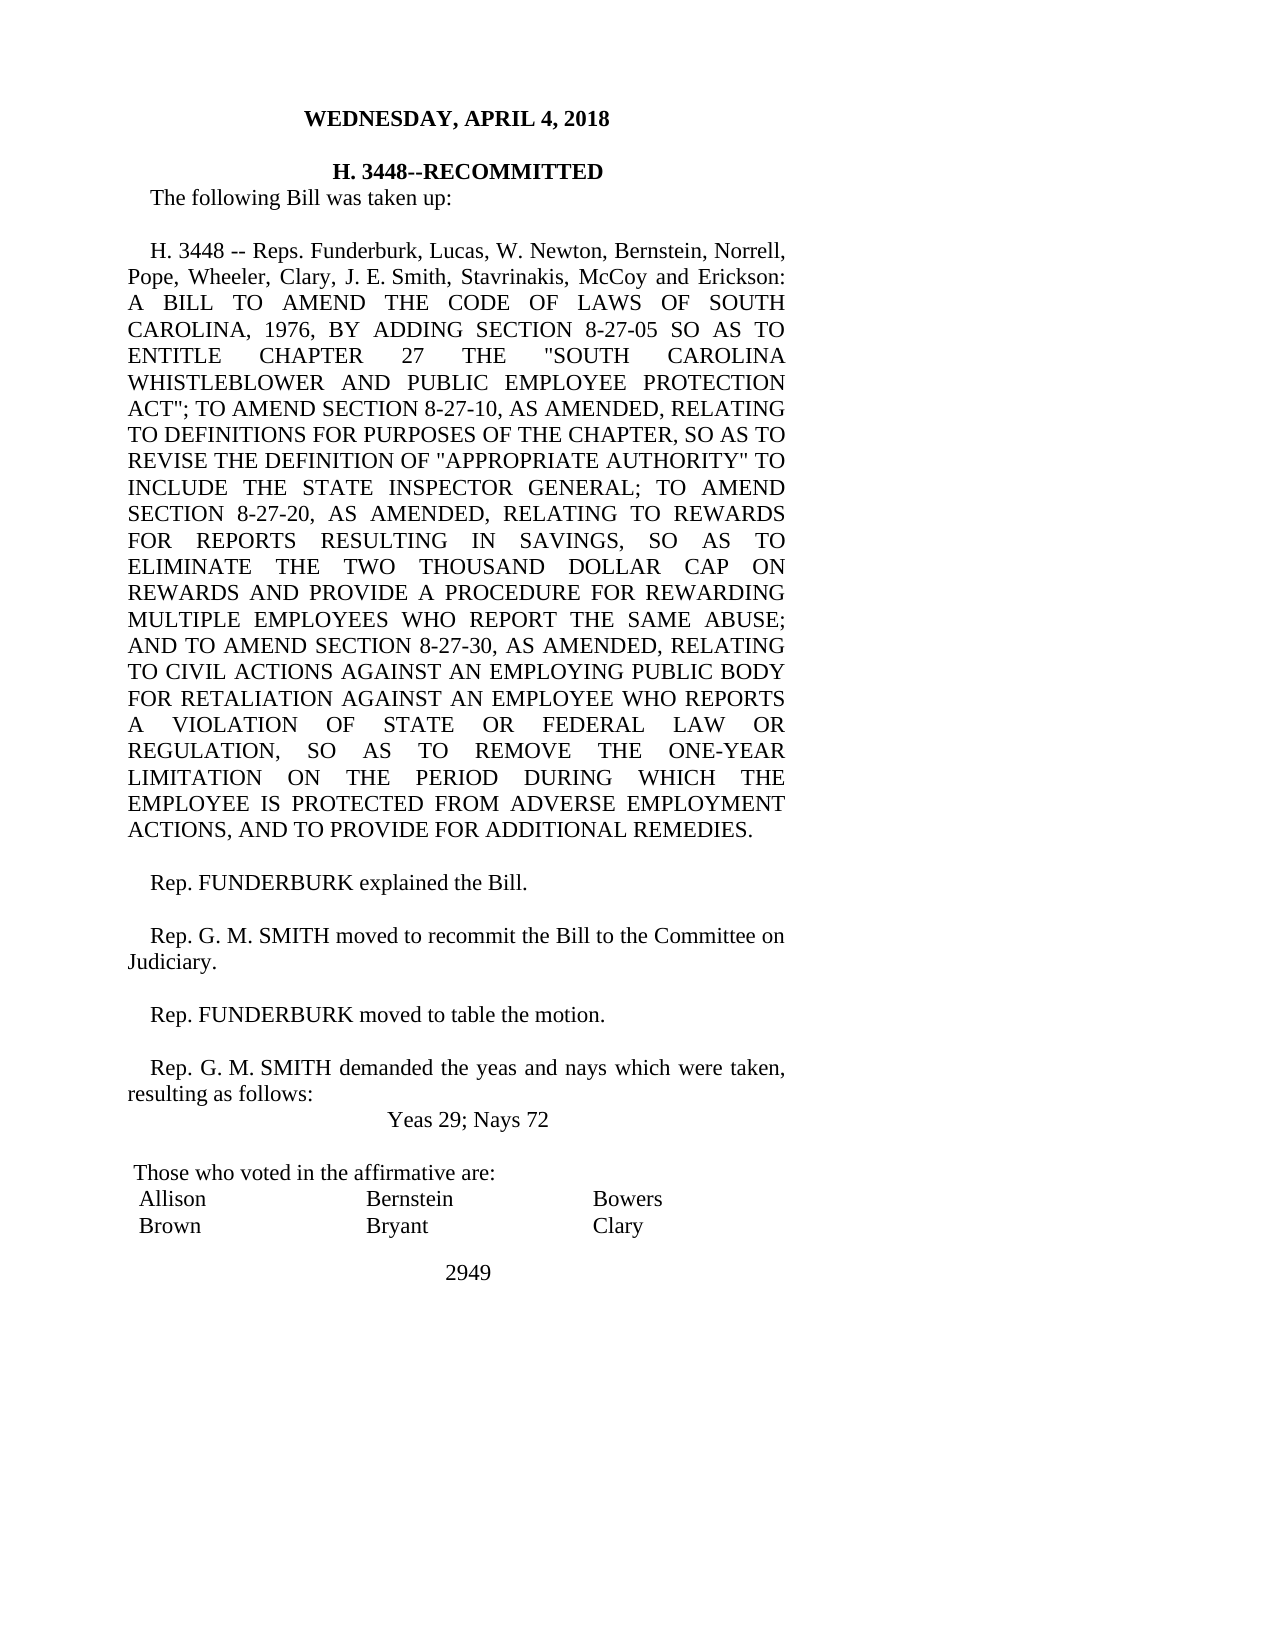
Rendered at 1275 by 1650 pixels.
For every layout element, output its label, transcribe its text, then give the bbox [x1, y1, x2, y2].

text Rep. G. M. SMITH demanded the yeas and nays which were taken, resulting as follows: [127, 1054, 786, 1106]
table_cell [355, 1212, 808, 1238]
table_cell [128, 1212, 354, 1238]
text Yeas 29; Nays 72 [127, 1106, 786, 1133]
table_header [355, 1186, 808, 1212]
text Rep. FUNDERBURK moved to table the motion. [127, 1001, 786, 1027]
text The following Bill was taken up: [127, 184, 786, 210]
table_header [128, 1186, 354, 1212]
text Rep. FUNDERBURK explained the Bill. [127, 869, 786, 896]
text H. 3448--RECOMMITTED [127, 158, 786, 184]
text Those who voted in the affirmative are: [127, 1159, 786, 1186]
text Rep. G. M. SMITH moved to recommit the Bill to the Committee on Judiciary. [127, 922, 786, 975]
text H. 3448 -- Reps. Funderburk, Lucas, W. Newton, Bernstein, Norrell, Pope, Wheeler, Clary, J. E. Smith, Stavrinakis, McCoy and Erickson: A BILL TO AMEND THE CODE OF LAWS OF SOUTH CAROLINA, 1976, BY ADDING SECTION 8-27-05 SO AS TO ENTITLE CHAPTER 27 THE "SOUTH CAROLINA WHISTLEBLOWER AND PUBLIC EMPLOYEE PROTECTION ACT"; TO AMEND SECTION 8-27-10, AS AMENDED, RELATING TO DEFINITIONS FOR PURPOSES OF THE CHAPTER, SO AS TO REVISE THE DEFINITION OF "APPROPRIATE AUTHORITY" TO INCLUDE THE STATE INSPECTOR GENERAL; TO AMEND SECTION 8-27-20, AS AMENDED, RELATING TO REWARDS FOR REPORTS RESULTING IN SAVINGS, SO AS TO ELIMINATE THE TWO THOUSAND DOLLAR CAP ON REWARDS AND PROVIDE A PROCEDURE FOR REWARDING MULTIPLE EMPLOYEES WHO REPORT THE SAME ABUSE; AND TO AMEND SECTION 8-27-30, AS AMENDED, RELATING TO CIVIL ACTIONS AGAINST AN EMPLOYING PUBLIC BODY FOR RETALIATION AGAINST AN EMPLOYEE WHO REPORTS A VIOLATION OF STATE OR FEDERAL LAW OR REGULATION, SO AS TO REMOVE THE ONE-YEAR LIMITATION ON THE PERIOD DURING WHICH THE EMPLOYEE IS PROTECTED FROM ADVERSE EMPLOYMENT ACTIONS, AND TO PROVIDE FOR ADDITIONAL REMEDIES. [127, 237, 786, 843]
